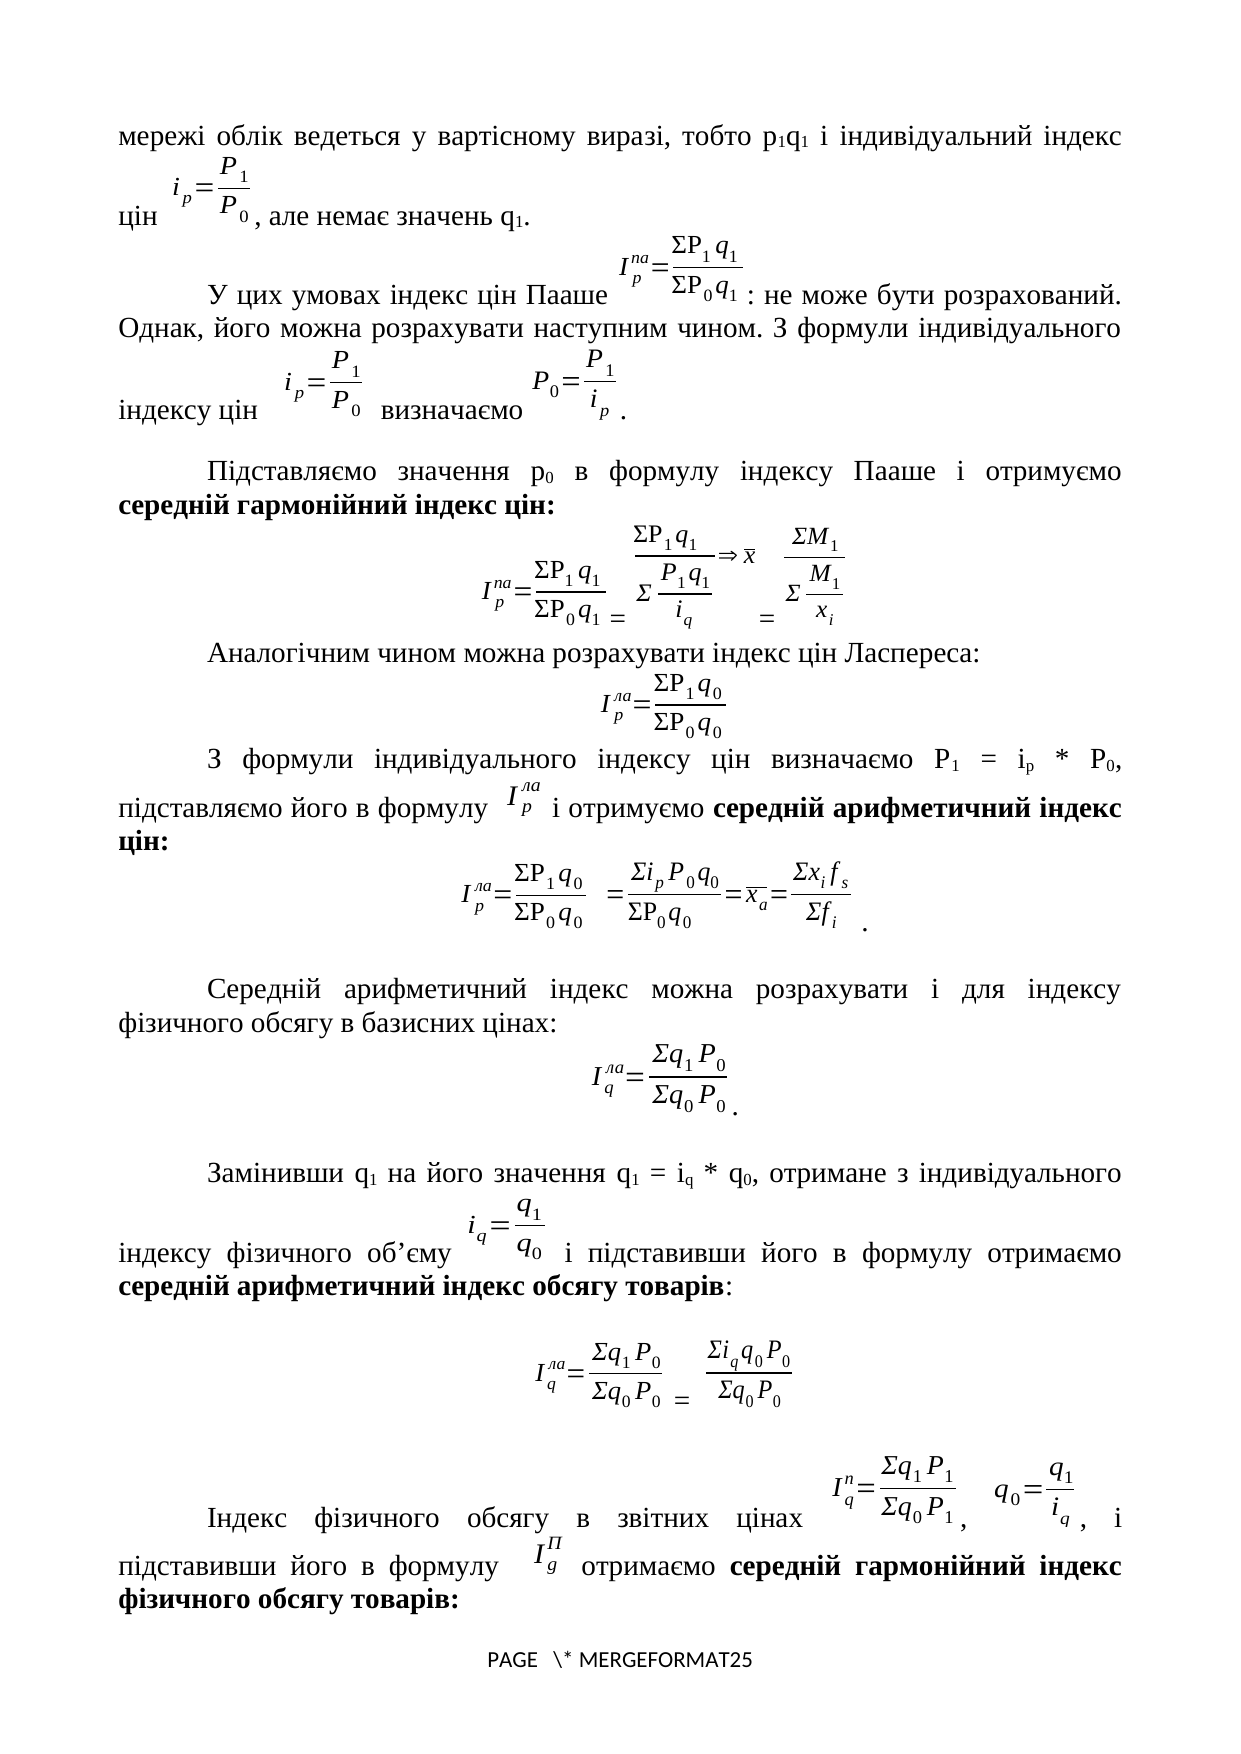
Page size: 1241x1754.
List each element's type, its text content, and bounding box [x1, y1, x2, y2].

text Індекс фізичного обсягу в звітних цінах , , і підставивши його в формулу отримаємо середній гармонійний індекс фізичного обсягу товарів: [118, 1450, 1122, 1615]
text = = [118, 521, 1122, 635]
text З формули індивідуального індексу цін визначаємо Р1 = ip * P0, підставляємо його в формулу і отримуємо середній арифметичний індекс цін: [118, 742, 1122, 857]
text Аналогічним чином можна розрахувати індекс цін Ласпереса: [118, 635, 1122, 668]
text . [118, 1039, 1122, 1122]
text Середній арифметичний індекс можна розрахувати і для індексу фізичного обсягу в базисних цінах: [118, 972, 1122, 1039]
text = [118, 1335, 1122, 1417]
text . [118, 857, 1122, 938]
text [118, 118, 1122, 231]
text Замінивши q1 на його значення q1 = iq * q0, отримане з індивідуального індексу фізичного об’єму і підставивши його в формулу отримаємо середній арифметичний індекс обсягу товарів: [118, 1155, 1122, 1302]
text Підставляємо значення р0 в формулу індексу Пааше і отримуємо середній гармонійний індекс цін: [118, 453, 1122, 521]
text У цих умовах індекс цін Пааше : не може бути розрахований. Однак, його можна розрахувати наступним чином. З формули індивідуального індексу цін визначаємо . [118, 231, 1122, 425]
